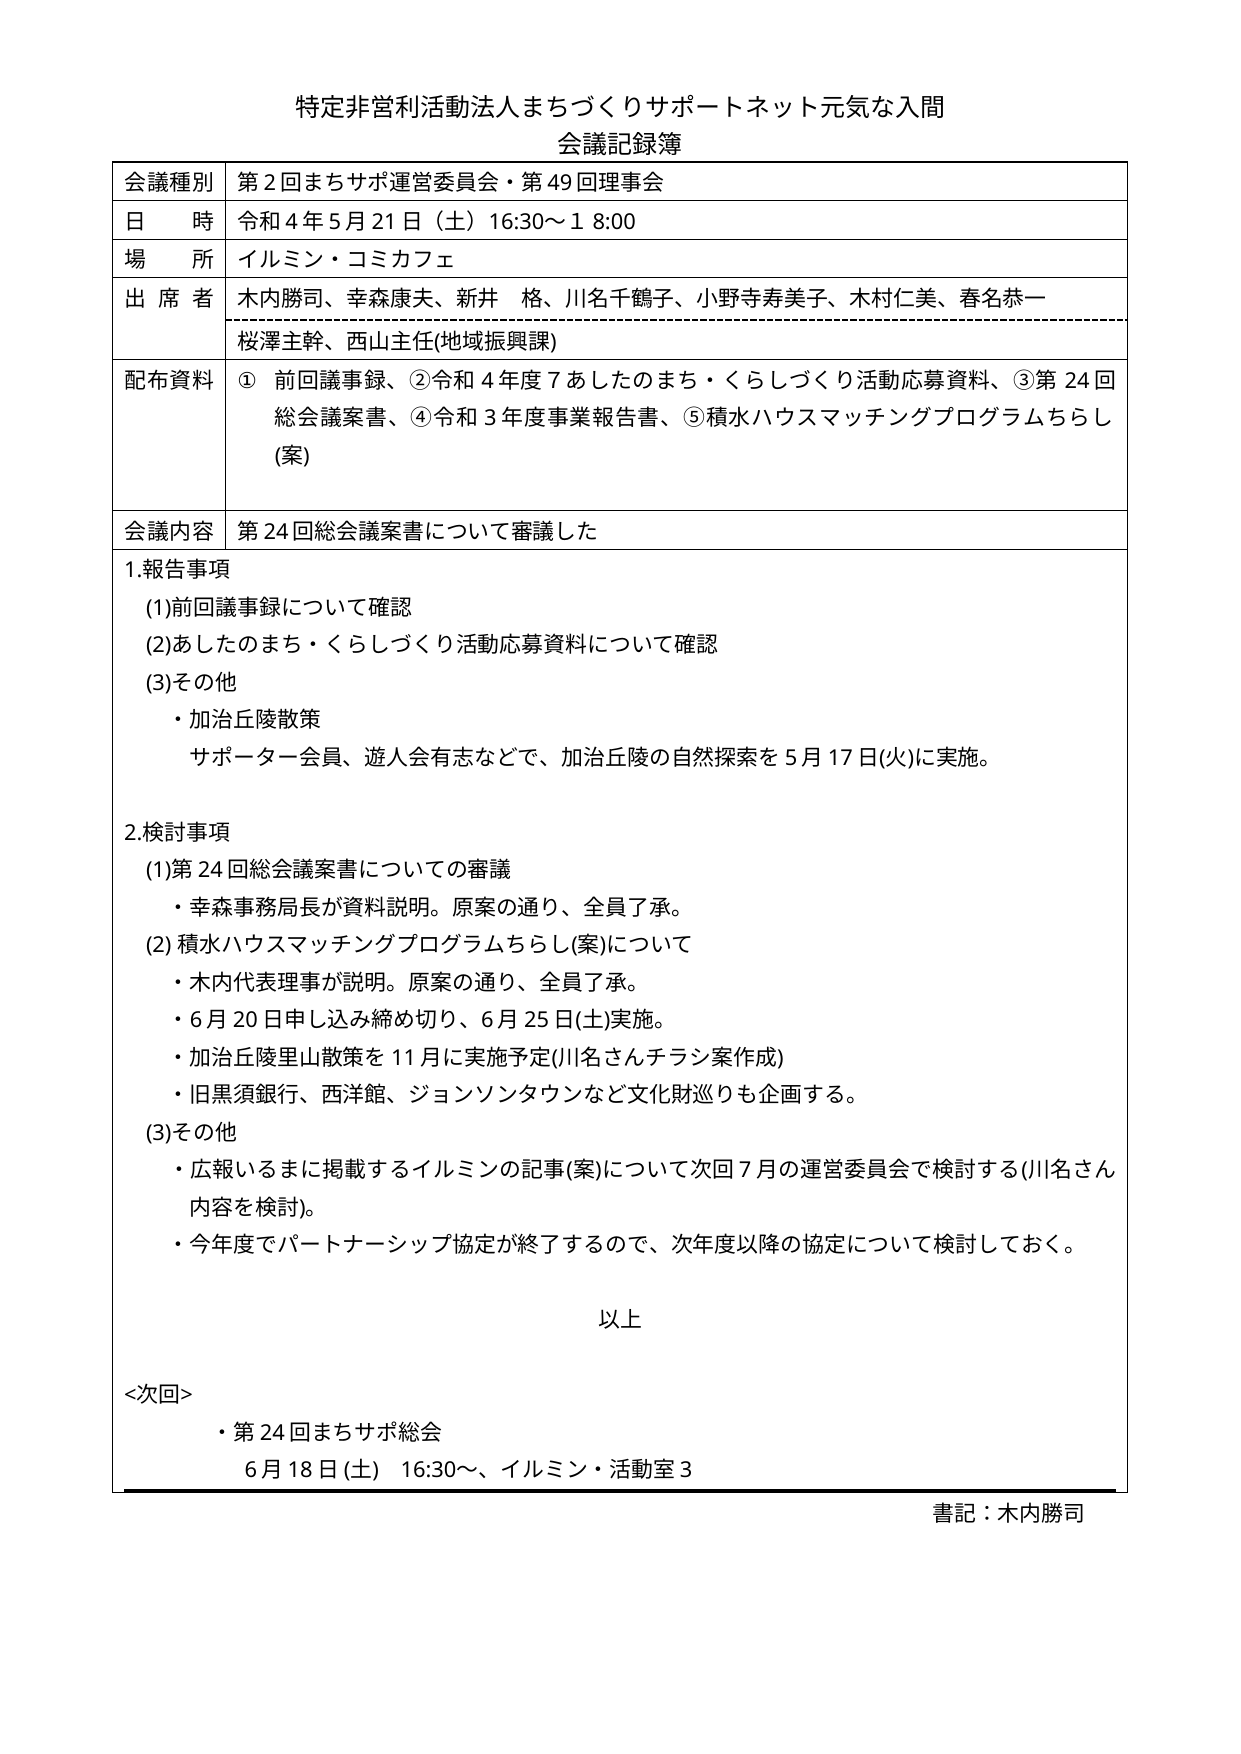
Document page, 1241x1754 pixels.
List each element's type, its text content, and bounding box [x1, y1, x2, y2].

table_cell 日時 [113, 201, 225, 238]
table_cell 1.報告事項 (1)前回議事録について確認 (2)あしたのまち・くらしづくり活動応募資料について確認 (3)その他 ・加治丘陵散策 サポーター会員、遊人会有志などで、加治丘陵の自然探索を5月17日(火)に実施。 2.検討事項 (1)第24回総会議案書についての審議 ・幸森事務局長が資料説明。原案の通り、全員了承。 (2) 積水ハウスマッチングプログラムちらし(案)について ・木内代表理事が説明。原案の通り、全員了承。 ・6月20日申し込み締め切り、6月25日(土)実施。 ・加治丘陵里山散策を11月に実施予定(川名さんチラシ案作成) ・旧黒須銀行、西洋館、ジョンソンタウンなど文化財巡りも企画する。 (3)その他 ・広報いるまに掲載するイルミンの記事(案)について次回7月の運営委員会で検討する(川名さん内容を検討)。 ・今年度でパートナーシップ協定が終了するので、次年度以降の協定について検討しておく。 以上 <次回> ・第24回まちサポ総会 6月18日 (土) 16:30～、イルミン・活動室3 [113, 550, 1127, 1492]
table_header 会議種別 [113, 163, 225, 200]
table_cell 第24回総会議案書について審議した [226, 511, 1127, 548]
table_cell 場所 [113, 240, 225, 277]
text 会議記録簿 [112, 124, 1128, 161]
text 特定非営利活動法人まちづくりサポートネット元気な入間 [112, 86, 1128, 124]
table_cell 前回議事録、②令和4年度７あしたのまち・くらしづくり活動応募資料、③第24回総会議案書、④令和3年度事業報告書、⑤積水ハウスマッチングプログラムちらし(案) [226, 360, 1127, 510]
table_cell 配布資料 [113, 360, 225, 510]
table_header 第2回まちサポ運営委員会・第49回理事会 [226, 163, 1127, 200]
table_cell 令和4年5月21日（土）16:30～１8:00 [226, 201, 1127, 238]
table_cell 会議内容 [113, 511, 225, 548]
table_cell 出席者 [113, 278, 225, 359]
table_cell 桜澤主幹、西山主任(地域振興課) [226, 319, 1127, 359]
table_cell イルミン・コミカフェ [226, 240, 1127, 277]
table_cell 木内勝司、幸森康夫、新井 格、川名千鶴子、小野寺寿美子、木村仁美、春名恭一 [226, 278, 1127, 319]
text 書記：木内勝司 [112, 1493, 1128, 1531]
